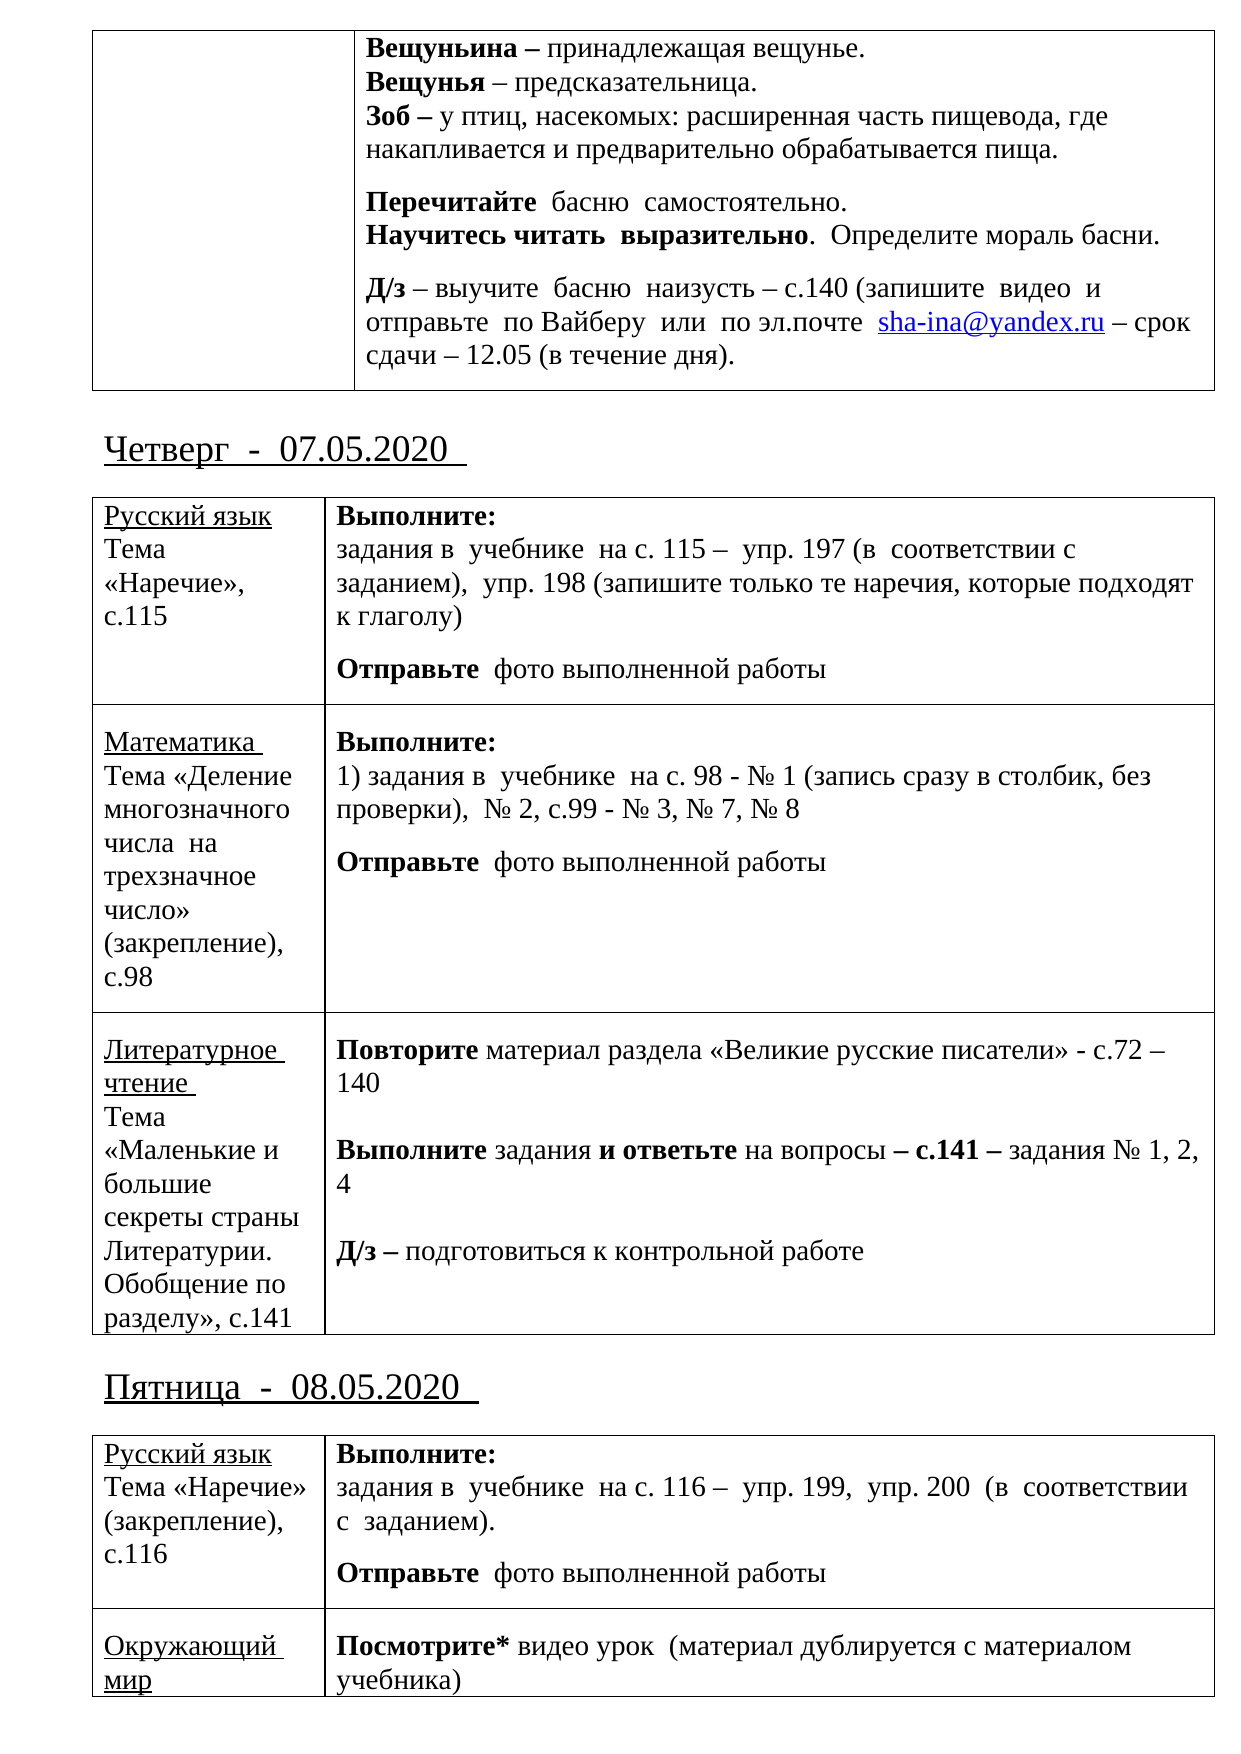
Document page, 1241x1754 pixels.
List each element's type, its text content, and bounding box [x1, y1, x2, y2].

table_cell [326, 1609, 1214, 1696]
table_header Выполните: задания в учебнике на с. 115 – упр. 197 (в соответствии с заданием), упр. 198 (запишите только те наречия, которые подходят к глаголу) Отправьте фото выполненной работы [326, 498, 1214, 704]
table_cell Литературное чтение Тема «Маленькие и большие секреты страны Литературии. Обобщение по разделу», с.141 [93, 1013, 324, 1334]
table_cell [93, 1609, 324, 1696]
table_header Русский язык Тема «Наречие» (закрепление), с.116 [93, 1436, 324, 1608]
text Четверг - 07.05.2020 [103, 426, 1181, 469]
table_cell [355, 31, 1214, 390]
table_cell Повторите материал раздела «Великие русские писатели» - с.72 – 140 Выполните задания и ответьте на вопросы – с.141 – задания № 1, 2, 4 Д/з – подготовиться к контрольной работе [326, 1013, 1214, 1334]
text Пятница - 08.05.2020 [103, 1364, 1181, 1407]
table_header Русский язык Тема «Наречие», с.115 [93, 498, 324, 704]
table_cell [93, 31, 354, 390]
table_cell Выполните: 1) задания в учебнике на с. 98 - № 1 (запись сразу в столбик, без проверки), № 2, с.99 - № 3, № 7, № 8 Отправьте фото выполненной работы [326, 705, 1214, 1012]
table_header Выполните: задания в учебнике на с. 116 – упр. 199, упр. 200 (в соответствии с заданием). Отправьте фото выполненной работы [326, 1436, 1214, 1608]
table_cell Математика Тема «Деление многозначного числа на трехзначное число» (закрепление), с.98 [93, 705, 324, 1012]
